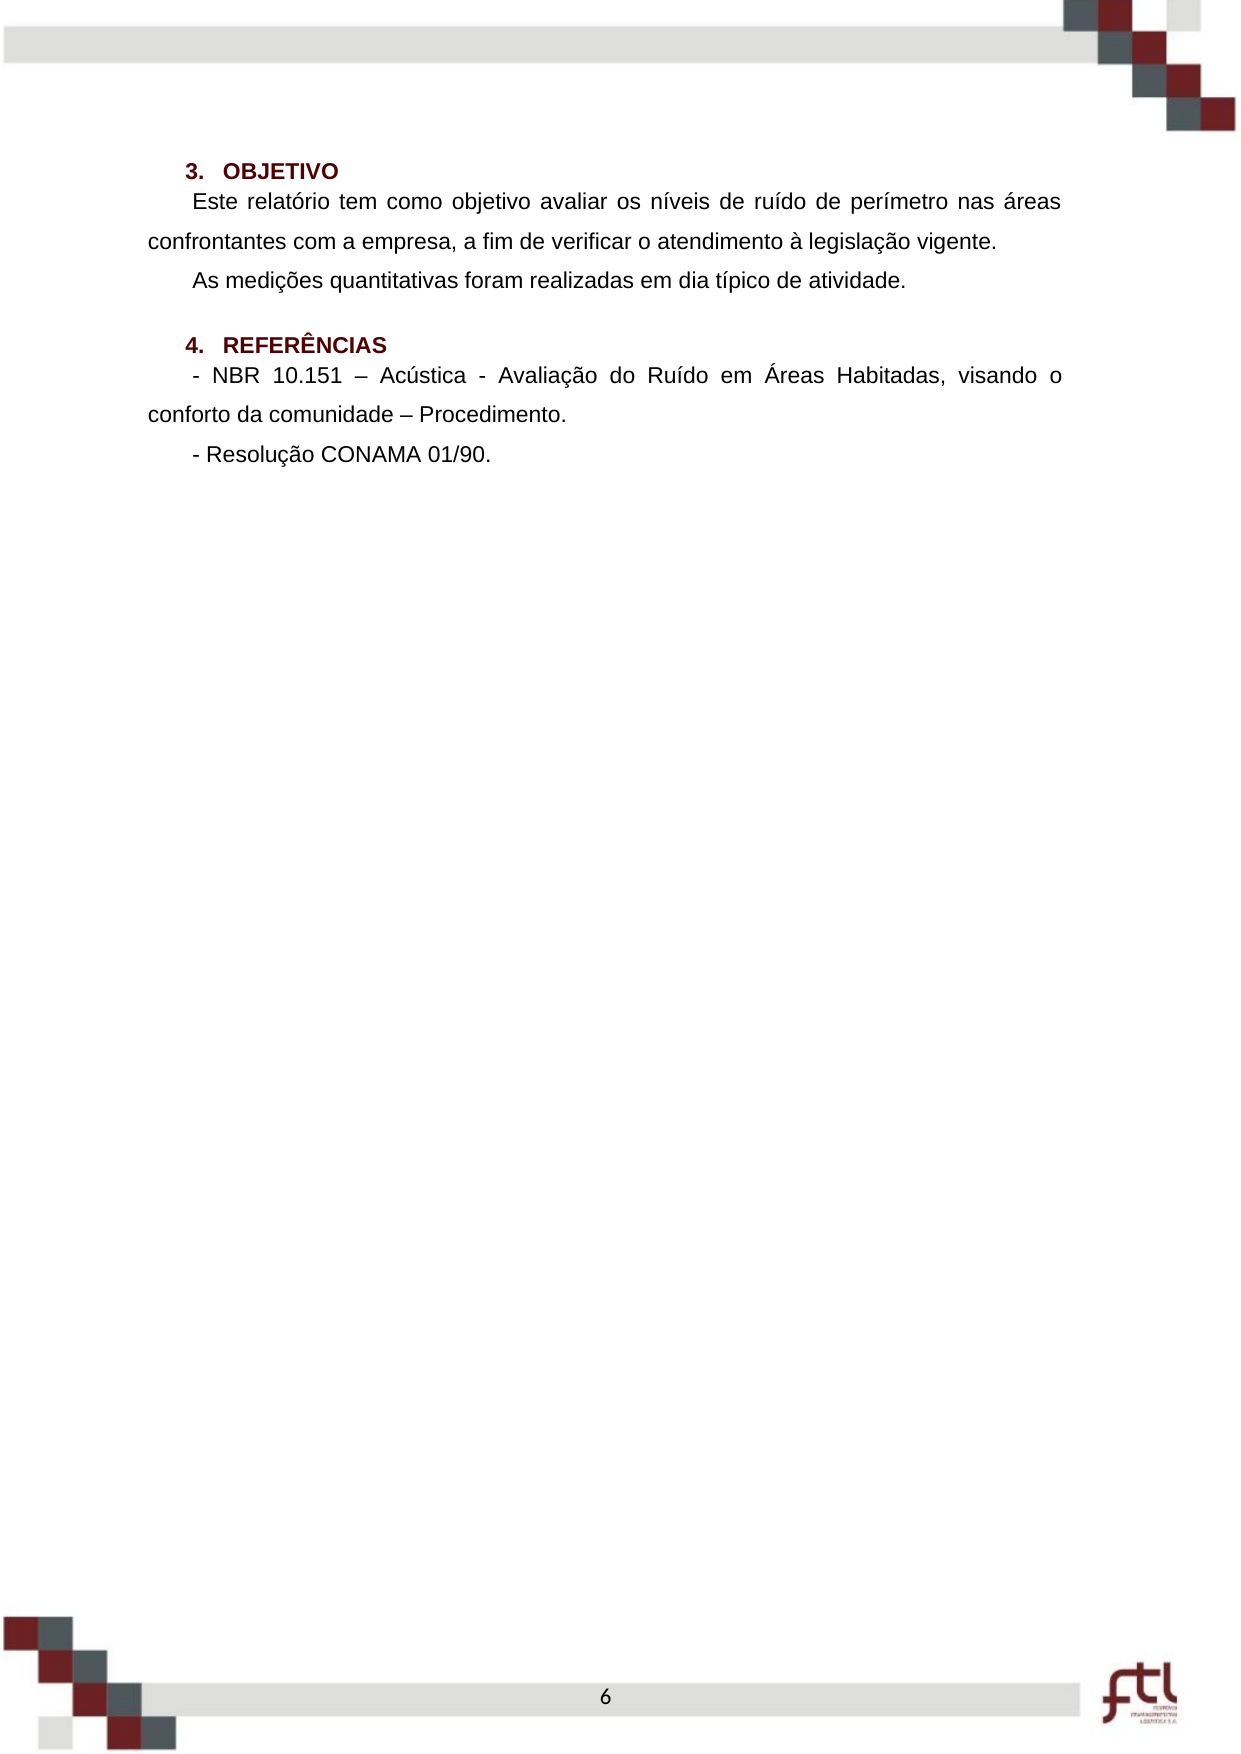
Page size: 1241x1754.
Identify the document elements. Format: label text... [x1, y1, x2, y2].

list As medições quantitativas foram realizadas em dia típico de atividade. [148, 267, 1063, 293]
subtitle OBJETIVO [185, 158, 1063, 184]
subtitle REFERÊNCIAS [185, 332, 1063, 358]
list - Resolução CONAMA 01/90. [148, 441, 1063, 467]
list Este relatório tem como objetivo avaliar os níveis de ruído de perímetro nas áreas confrontantes com a empresa, a fim de verificar o atendimento à legislação vigente. [148, 188, 1063, 254]
picture [1, 0, 1238, 1754]
list - NBR 10.151 – Acústica - Avaliação do Ruído em Áreas Habitadas, visando o conforto da comunidade – Procedimento. [148, 362, 1063, 428]
